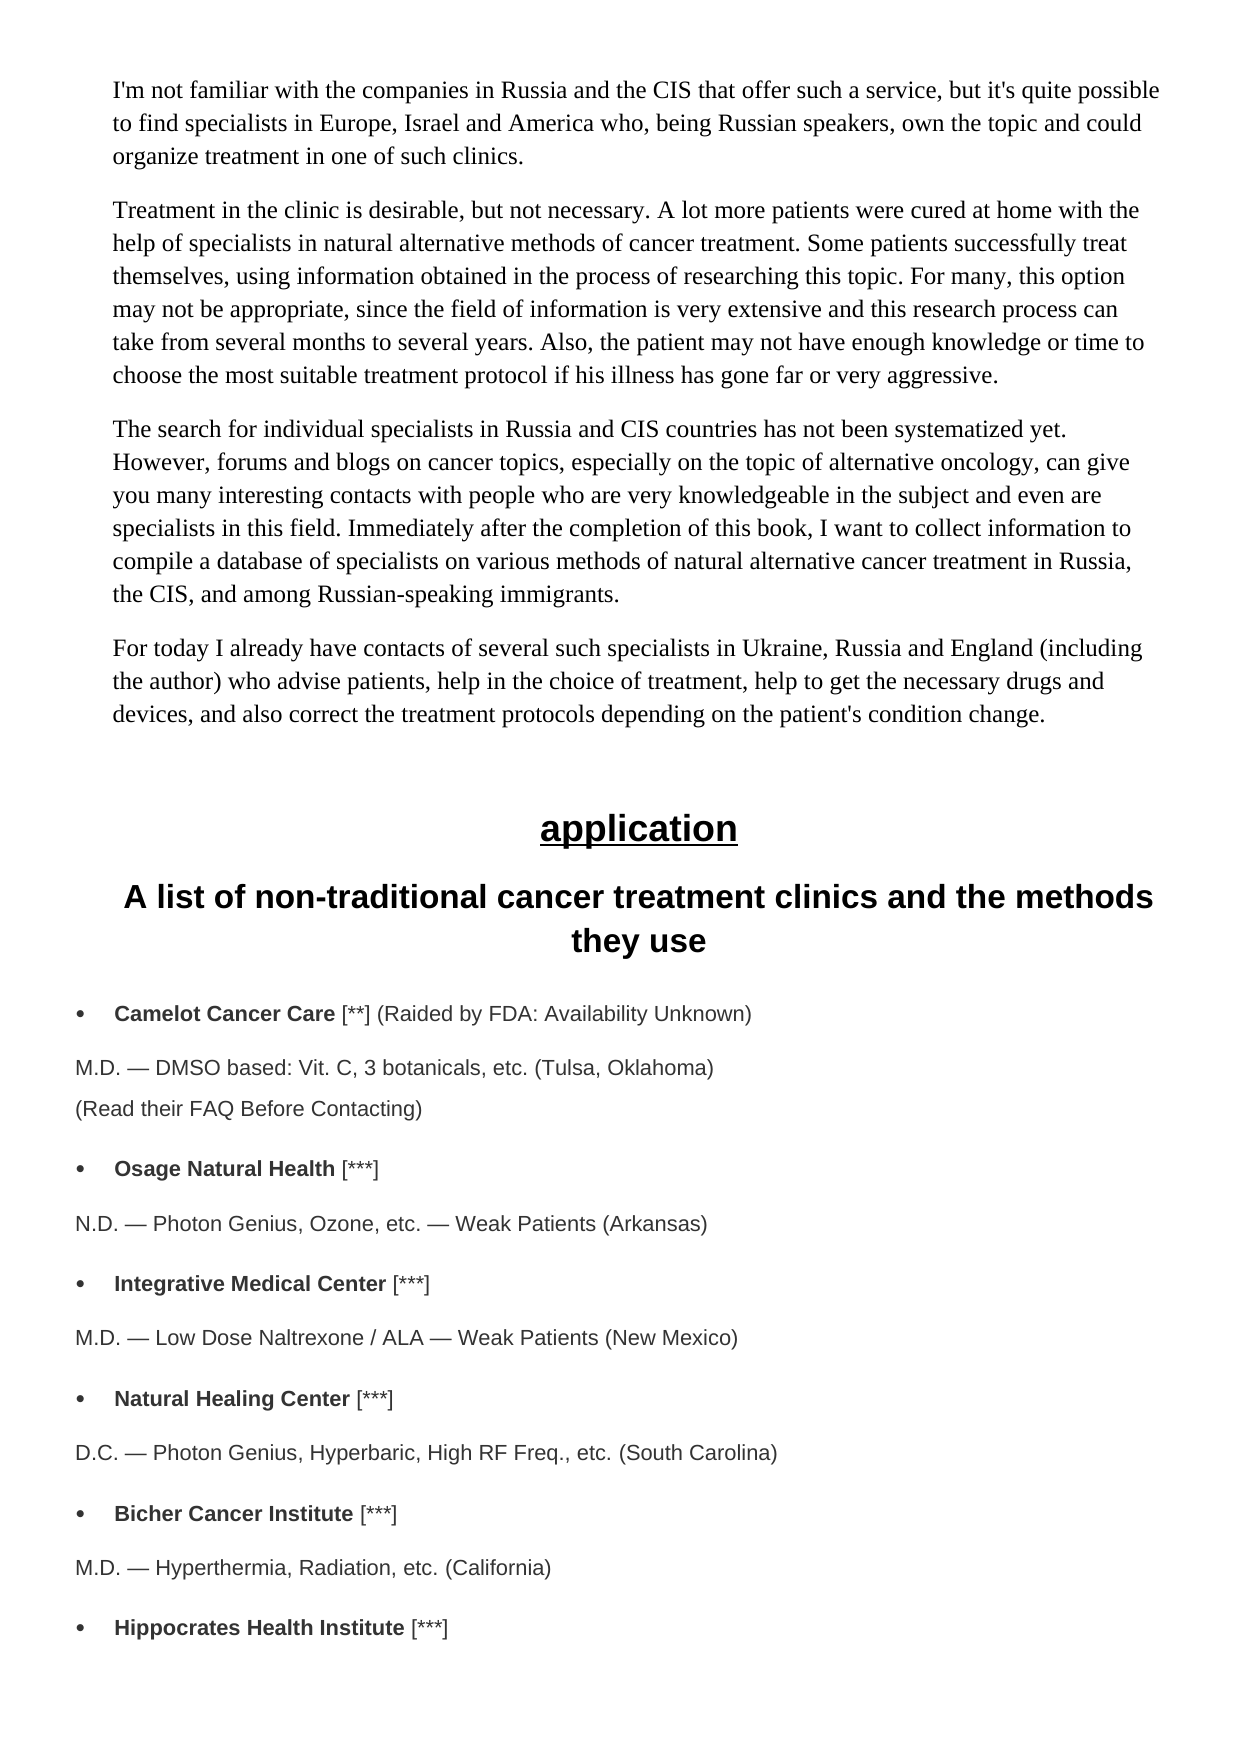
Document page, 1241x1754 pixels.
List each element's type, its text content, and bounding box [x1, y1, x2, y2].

text M.D. — DMSO based: Vit. C, 3 botanicals, etc. (Tulsa, Oklahoma) [75, 1055, 1165, 1080]
list Camelot Cancer Care [**] (Raided by FDA: Availability Unknown) [77, 994, 1165, 1026]
list Natural Healing Center [***] [77, 1380, 1165, 1411]
list Bicher Cancer Institute [***] [77, 1494, 1165, 1526]
text Treatment in the clinic is desirable, but not necessary. A lot more patients were cured at home with the help of specialists in natural alternative methods of cancer treatment. Some patients successfully treat themselves, using information obtained in the process of researching this topic. For many, this option may not be appropriate, since the field of information is very extensive and this research process can take from several months to several years. Also, the patient may not have enough knowledge or time to choose the most suitable treatment protocol if his illness has gone far or very aggressive. [112, 195, 1165, 389]
text application [112, 807, 1165, 850]
list Hippocrates Health Institute [***] [77, 1609, 1165, 1641]
list Integrative Medical Center [***] [77, 1265, 1165, 1296]
text D.C. — Photon Genius, Hyperbaric, High RF Freq., etc. (South Carolina) [75, 1440, 1165, 1465]
text A list of non-traditional cancer treatment clinics and the methods they use [112, 877, 1165, 959]
text (Read their FAQ Before Contacting) [75, 1096, 1165, 1121]
text For today I already have contacts of several such specialists in Ukraine, Russia and England (including the author) who advise patients, help in the choice of treatment, help to get the necessary drugs and devices, and also correct the treatment protocols depending on the patient's condition change. [112, 633, 1165, 728]
text I'm not familiar with the companies in Russia and the CIS that offer such a service, but it's quite possible to find specialists in Europe, Israel and America who, being Russian speakers, own the topic and could organize treatment in one of such clinics. [112, 75, 1165, 170]
text The search for individual specialists in Russia and CIS countries has not been systematized yet. However, forums and blogs on cancer topics, especially on the topic of alternative oncology, can give you many interesting contacts with people who are very knowledgeable in the subject and even are specialists in this field. Immediately after the completion of this book, I want to collect information to compile a database of specialists on various methods of natural alternative cancer treatment in Russia, the CIS, and among Russian-speaking immigrants. [112, 414, 1165, 608]
list Osage Natural Health [***] [77, 1150, 1165, 1181]
text M.D. — Hyperthermia, Radiation, etc. (California) [75, 1555, 1165, 1580]
text M.D. — Low Dose Naltrexone / ALA — Weak Patients (New Mexico) [75, 1325, 1165, 1351]
text N.D. — Photon Genius, Ozone, etc. — Weak Patients (Arkansas) [75, 1211, 1165, 1236]
